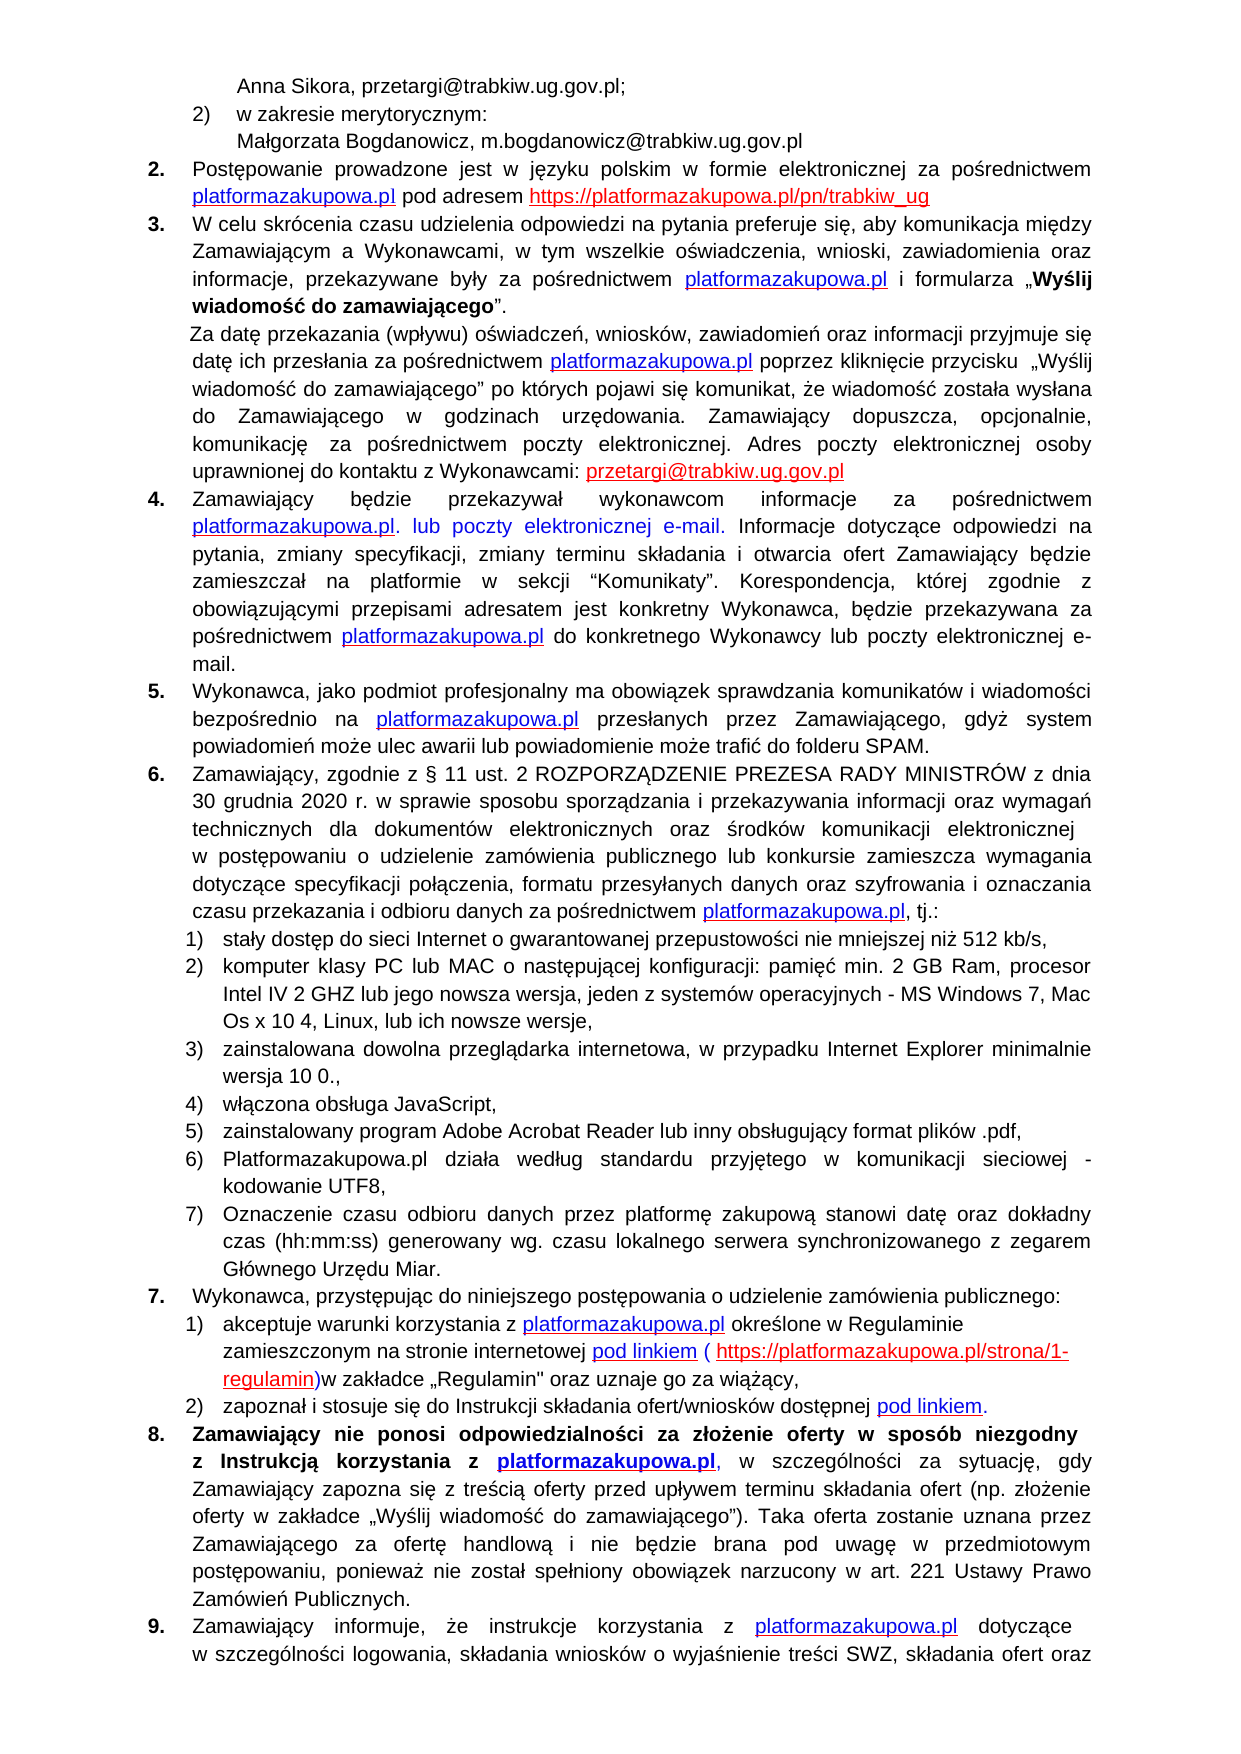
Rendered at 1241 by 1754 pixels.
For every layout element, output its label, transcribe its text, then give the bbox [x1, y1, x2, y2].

list Postępowanie prowadzone jest w języku polskim w formie elektronicznej za pośrednictwem platformazakupowa.pl pod adresem https://platformazakupowa.pl/pn/trabkiw_ug [148, 156, 1092, 208]
list Platformazakupowa.pl działa według standardu przyjętego w komunikacji sieciowej - kodowanie UTF8, [185, 1147, 1092, 1198]
list stały dostęp do sieci Internet o gwarantowanej przepustowości nie mniejszej niż 512 kb/s, [185, 927, 1092, 951]
list W celu skrócenia czasu udzielenia odpowiedzi na pytania preferuje się, aby komunikacja między Zamawiającym a Wykonawcami, w tym wszelkie oświadczenia, wnioski, zawiadomienia oraz informacje, przekazywane były za pośrednictwem platformazakupowa.pl i formularza „Wyślij wiadomość do zamawiającego”. [148, 212, 1092, 318]
text Za datę przekazania (wpływu) oświadczeń, wniosków, zawiadomień oraz informacji przyjmuje się datę ich przesłania za pośrednictwem platformazakupowa.pl poprzez kliknięcie przycisku „Wyślij wiadomość do zamawiającego” po których pojawi się komunikat, że wiadomość została wysłana do Zamawiającego w godzinach urzędowania. Zamawiający dopuszcza, opcjonalnie, komunikację za pośrednictwem poczty elektronicznej. Adres poczty elektronicznej osoby uprawnionej do kontaktu z Wykonawcami: przetargi@trabkiw.ug.gov.pl [189, 322, 1092, 483]
list Wykonawca, jako podmiot profesjonalny ma obowiązek sprawdzania komunikatów i wiadomości bezpośrednio na platformazakupowa.pl przesłanych przez Zamawiającego, gdyż system powiadomień może ulec awarii lub powiadomienie może trafić do folderu SPAM. [148, 679, 1092, 758]
list akceptuje warunki korzystania z platformazakupowa.pl określone w Regulaminie zamieszczonym na stronie internetowej pod linkiem ( https://platformazakupowa.pl/strona/1-regulamin)w zakładce „Regulamin" oraz uznaje go za wiążący, [185, 1312, 1092, 1391]
list Zamawiający będzie przekazywał wykonawcom informacje za pośrednictwem platformazakupowa.pl. lub poczty elektronicznej e-mail. Informacje dotyczące odpowiedzi na pytania, zmiany specyfikacji, zmiany terminu składania i otwarcia ofert Zamawiający będzie zamieszczał na platformie w sekcji “Komunikaty”. Korespondencja, której zgodnie z obowiązującymi przepisami adresatem jest konkretny Wykonawca, będzie przekazywana za pośrednictwem platformazakupowa.pl do konkretnego Wykonawcy lub poczty elektronicznej e-mail. [148, 487, 1092, 676]
list zainstalowany program Adobe Acrobat Reader lub inny obsługujący format plików .pdf, [185, 1119, 1092, 1143]
list Anna Sikora, przetargi@trabkiw.ug.gov.pl; [237, 74, 1083, 98]
list zainstalowana dowolna przeglądarka internetowa, w przypadku Internet Explorer minimalnie wersja 10 0., [185, 1037, 1092, 1088]
list Zamawiający, zgodnie z § 11 ust. 2 ROZPORZĄDZENIE PREZESA RADY MINISTRÓW z dnia 30 grudnia 2020 r. w sprawie sposobu sporządzania i przekazywania informacji oraz wymagań technicznych dla dokumentów elektronicznych oraz środków komunikacji elektronicznej w postępowaniu o udzielenie zamówienia publicznego lub konkursie zamieszcza wymagania dotyczące specyfikacji połączenia, formatu przesyłanych danych oraz szyfrowania i oznaczania czasu przekazania i odbioru danych za pośrednictwem platformazakupowa.pl, tj.: [148, 762, 1092, 923]
list zapoznał i stosuje się do Instrukcji składania ofert/wniosków dostępnej pod linkiem. [185, 1394, 1092, 1418]
list Małgorzata Bogdanowicz, m.bogdanowicz@trabkiw.ug.gov.pl [237, 129, 1083, 153]
list włączona obsługa JavaScript, [185, 1092, 1092, 1116]
list Zamawiający nie ponosi odpowiedzialności za złożenie oferty w sposób niezgodny z Instrukcją korzystania z platformazakupowa.pl, w szczególności za sytuację, gdy Zamawiający zapozna się z treścią oferty przed upływem terminu składania ofert (np. złożenie oferty w zakładce „Wyślij wiadomość do zamawiającego”). Taka oferta zostanie uznana przez Zamawiającego za ofertę handlową i nie będzie brana pod uwagę w przedmiotowym postępowaniu, ponieważ nie został spełniony obowiązek narzucony w art. 221 Ustawy Prawo Zamówień Publicznych. [148, 1422, 1092, 1611]
list komputer klasy PC lub MAC o następującej konfiguracji: pamięć min. 2 GB Ram, procesor Intel IV 2 GHZ lub jego nowsza wersja, jeden z systemów operacyjnych - MS Windows 7, Mac Os x 10 4, Linux, lub ich nowsze wersje, [185, 954, 1092, 1033]
list Oznaczenie czasu odbioru danych przez platformę zakupową stanowi datę oraz dokładny czas (hh:mm:ss) generowany wg. czasu lokalnego serwera synchronizowanego z zegarem Głównego Urzędu Miar. [185, 1202, 1092, 1281]
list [148, 1614, 1092, 1666]
list w zakresie merytorycznym: [192, 101, 1083, 125]
list Wykonawca, przystępując do niniejszego postępowania o udzielenie zamówienia publicznego: [148, 1284, 1092, 1308]
